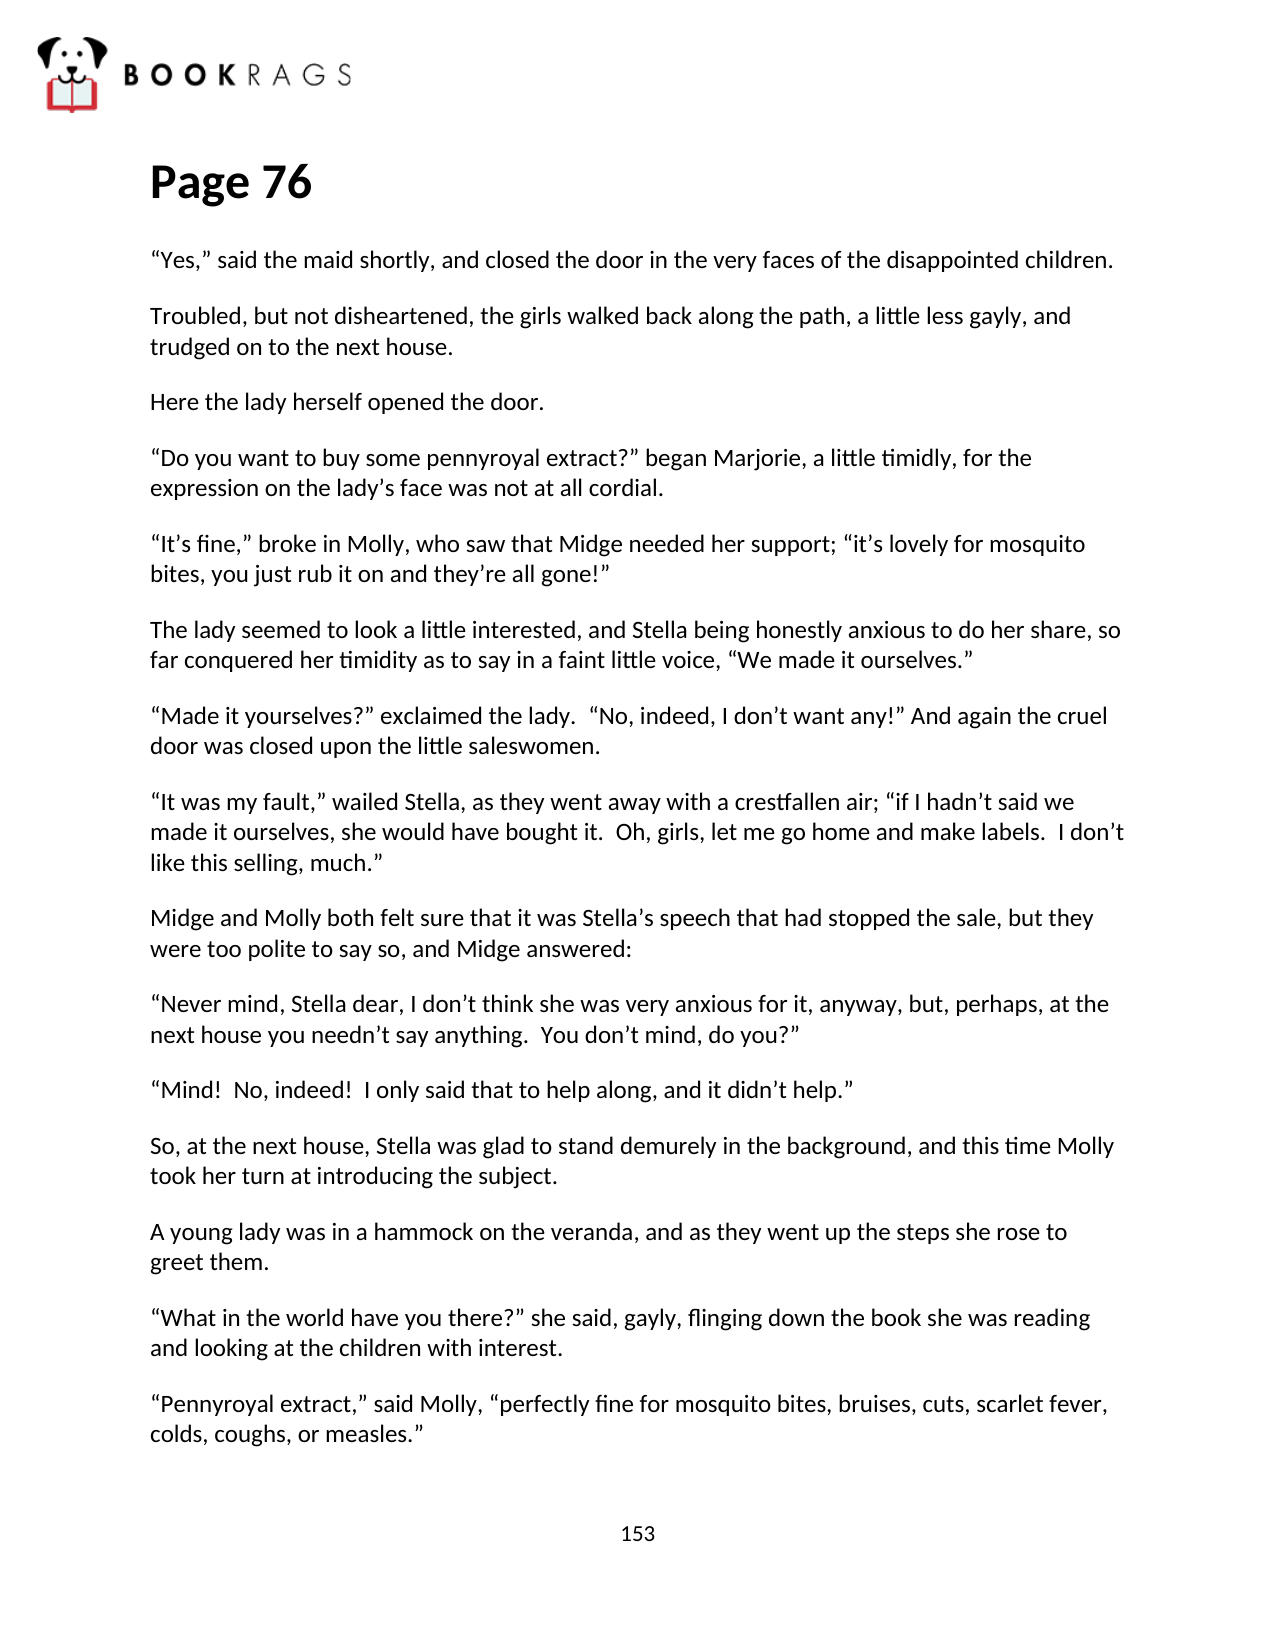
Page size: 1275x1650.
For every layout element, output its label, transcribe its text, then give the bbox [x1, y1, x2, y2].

text “It’s fine,” broke in Molly, who saw that Midge needed her support; “it’s lovely for mosquito bites, you just rub it on and they’re all gone!” [150, 528, 1125, 589]
text “Pennyroyal extract,” said Molly, “perfectly fine for mosquito bites, bruises, cuts, scarlet fever, colds, coughs, or measles.” [150, 1388, 1125, 1449]
text “It was my fault,” wailed Stella, as they went away with a crestfallen air; “if I hadn’t said we made it ourselves, she would have bought it. Oh, girls, let me go home and make labels. I don’t like this selling, much.” [150, 786, 1125, 877]
text Troubled, but not disheartened, the girls walked back along the path, a little less gayly, and trudged on to the next house. [150, 300, 1125, 361]
text Midge and Molly both felt sure that it was Stella’s speech that had stopped the sale, but they were too polite to say so, and Midge answered: [150, 902, 1125, 963]
text “Mind! No, indeed! I only said that to help along, and it didn’t help.” [150, 1074, 1125, 1105]
text “What in the world have you there?” she said, gayly, flinging down the book she was reading and looking at the children with interest. [150, 1302, 1125, 1363]
text “Do you want to buy some pennyroyal extract?” began Marjorie, a little timidly, for the expression on the lady’s face was not at all cordial. [150, 442, 1125, 503]
text Here the lady herself opened the door. [150, 386, 1125, 417]
text The lady seemed to look a little interested, and Stella being honestly anxious to do her share, so far conquered her timidity as to say in a faint little voice, “We made it ourselves.” [150, 614, 1125, 675]
text “Never mind, Stella dear, I don’t think she was very anxious for it, anyway, but, perhaps, at the next house you needn’t say anything. You don’t mind, do you?” [150, 988, 1125, 1049]
text “Made it yourselves?” exclaimed the lady. “No, indeed, I don’t want any!” And again the cruel door was closed upon the little saleswomen. [150, 700, 1125, 761]
text So, at the next house, Stella was glad to stand demurely in the background, and this time Molly took her turn at introducing the subject. [150, 1130, 1125, 1191]
text Page 76 [150, 150, 1125, 211]
text “Yes,” said the maid shortly, and closed the door in the very faces of the disappointed children. [150, 244, 1125, 275]
text A young lady was in a hammock on the veranda, and as they went up the steps she rose to greet them. [150, 1216, 1125, 1277]
picture [37, 37, 351, 113]
